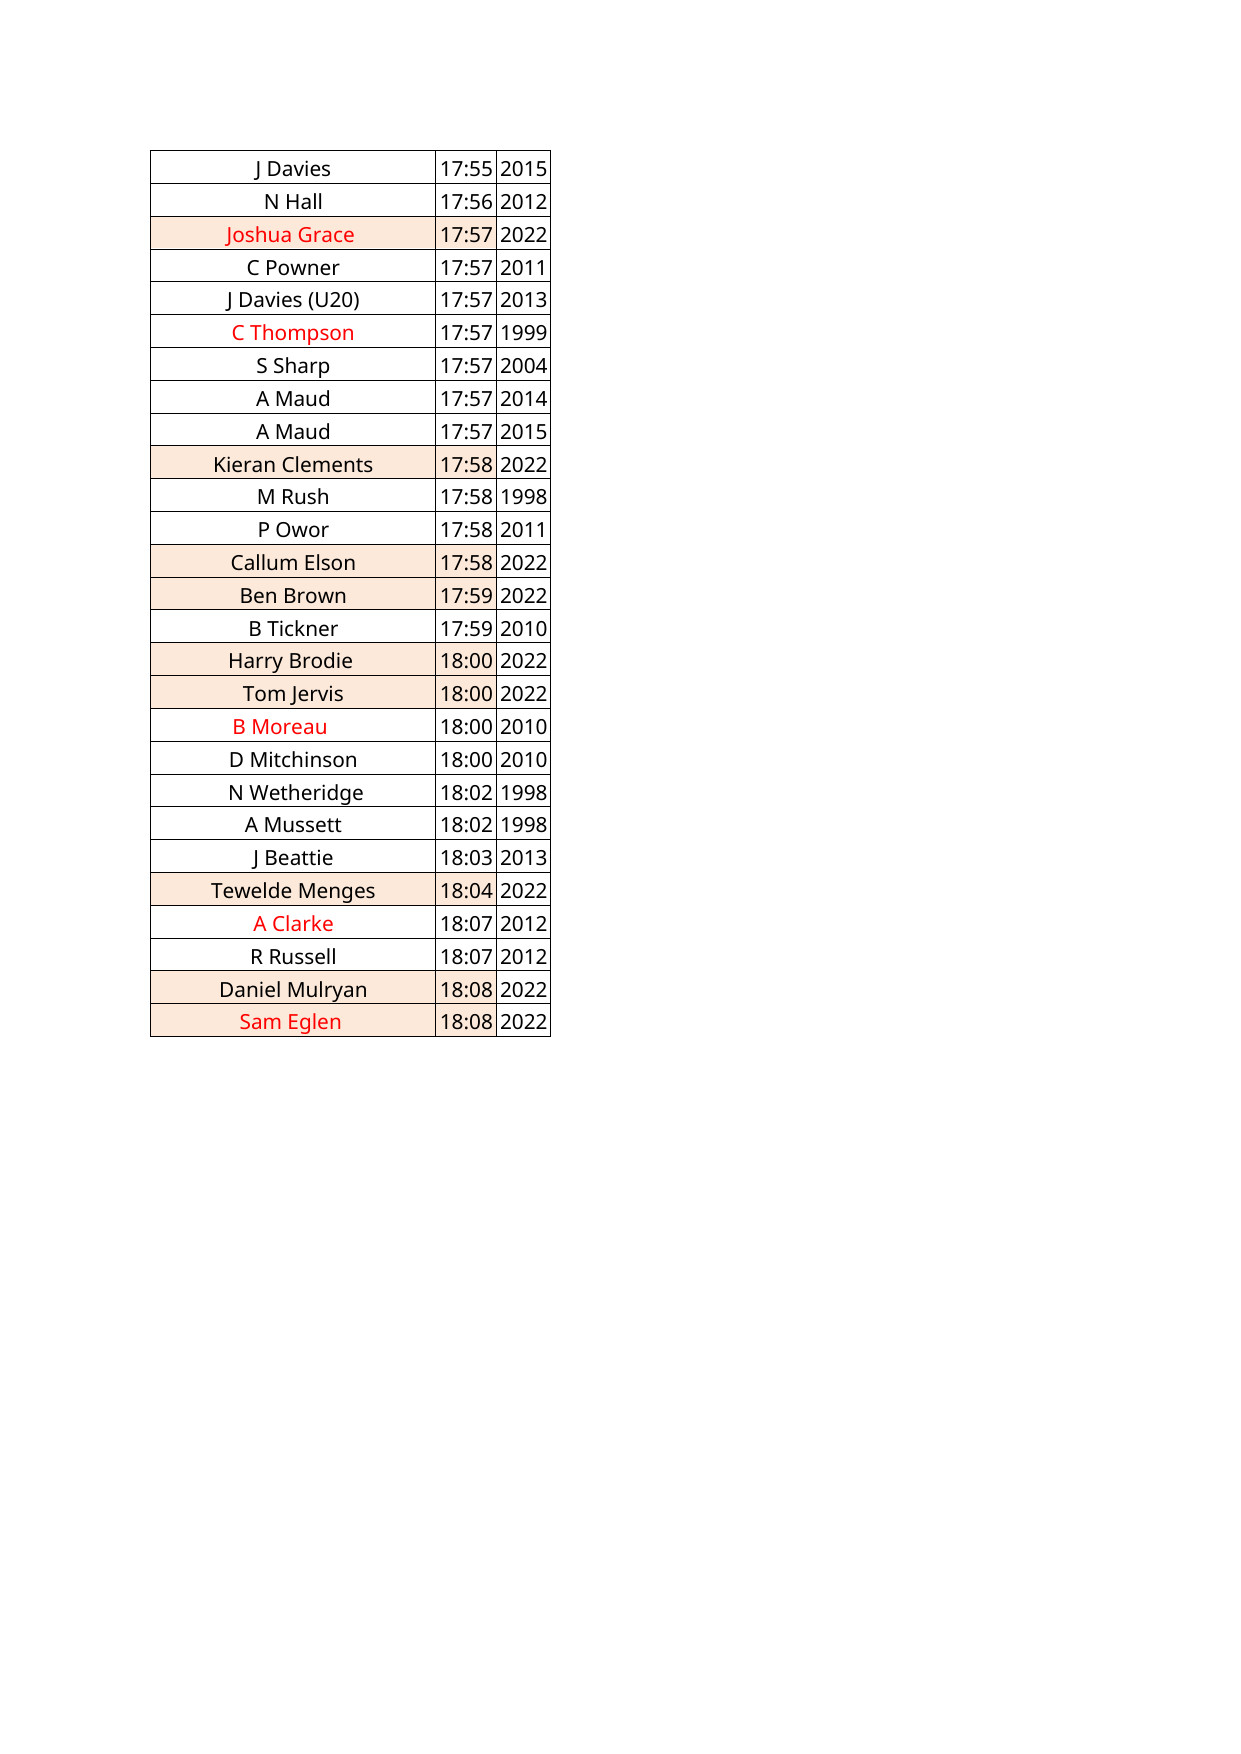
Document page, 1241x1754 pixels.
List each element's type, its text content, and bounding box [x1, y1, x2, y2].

table_cell 2013 [497, 840, 550, 872]
table_cell A Mussett [151, 807, 435, 839]
table_cell Tom Jervis [151, 676, 435, 708]
table_cell 18:03 [436, 840, 496, 872]
table_cell P Owor [151, 512, 435, 544]
table_cell 2022 [497, 545, 550, 577]
table_cell 2013 [497, 282, 550, 314]
table_cell 18:07 [436, 906, 496, 937]
table_cell 2015 [497, 151, 550, 183]
table_cell 18:02 [436, 775, 496, 806]
table_cell A Clarke [151, 906, 435, 937]
table_cell 18:02 [436, 807, 496, 839]
table_cell 18:00 [436, 676, 496, 708]
table_cell 17:57 [436, 348, 496, 380]
table_cell Sam Eglen [151, 1004, 435, 1036]
table_cell B Moreau [151, 709, 435, 741]
table_cell 2022 [497, 873, 550, 905]
table_cell N Wetheridge [151, 775, 435, 806]
table_cell 17:59 [436, 610, 496, 642]
table_cell 1998 [497, 775, 550, 806]
table_cell 1999 [497, 315, 550, 347]
table_cell 2011 [497, 250, 550, 281]
table_cell Callum Elson [151, 545, 435, 577]
table_cell B Tickner [151, 610, 435, 642]
table_cell Harry Brodie [151, 643, 435, 675]
table_cell R Russell [151, 939, 435, 970]
table_cell 17:57 [436, 414, 496, 445]
table_cell 1998 [497, 807, 550, 839]
table_cell 17:57 [436, 217, 496, 248]
table_cell J Davies [151, 151, 435, 183]
table_cell 17:58 [436, 446, 496, 478]
table_cell 2010 [497, 742, 550, 773]
table_cell 2011 [497, 512, 550, 544]
table_cell 17:58 [436, 479, 496, 511]
table_cell Ben Brown [151, 578, 435, 609]
table_cell 17:55 [436, 151, 496, 183]
table_cell 2014 [497, 381, 550, 412]
table_cell J Davies (U20) [151, 282, 435, 314]
table_cell 17:56 [436, 184, 496, 216]
table_cell 18:08 [436, 971, 496, 1003]
table_cell M Rush [151, 479, 435, 511]
table_cell 17:57 [436, 282, 496, 314]
table_cell 18:07 [436, 939, 496, 970]
table_cell Daniel Mulryan [151, 971, 435, 1003]
table_cell 2004 [497, 348, 550, 380]
table_cell 2022 [497, 1004, 550, 1036]
table_cell C Thompson [151, 315, 435, 347]
table_cell 2012 [497, 184, 550, 216]
table_cell 2015 [497, 414, 550, 445]
table_cell 1998 [497, 479, 550, 511]
table_cell 18:00 [436, 742, 496, 773]
table_cell 2022 [497, 643, 550, 675]
table_cell 17:57 [436, 250, 496, 281]
table_cell Kieran Clements [151, 446, 435, 478]
table_cell 18:00 [436, 709, 496, 741]
table_cell 2010 [497, 709, 550, 741]
table_cell 18:04 [436, 873, 496, 905]
table_cell 17:59 [436, 578, 496, 609]
table_cell C Powner [151, 250, 435, 281]
table_cell A Maud [151, 381, 435, 412]
table_cell Tewelde Menges [151, 873, 435, 905]
table_cell J Beattie [151, 840, 435, 872]
table_cell 2022 [497, 578, 550, 609]
table_cell N Hall [151, 184, 435, 216]
table_cell S Sharp [151, 348, 435, 380]
table_cell 17:57 [436, 315, 496, 347]
table_cell A Maud [151, 414, 435, 445]
table_cell 2010 [497, 610, 550, 642]
table_cell 2022 [497, 676, 550, 708]
table_cell 2012 [497, 939, 550, 970]
table_cell 2022 [497, 971, 550, 1003]
table_cell 18:08 [436, 1004, 496, 1036]
table_cell 2022 [497, 217, 550, 248]
table_cell 2022 [497, 446, 550, 478]
table_cell 17:58 [436, 545, 496, 577]
table_cell D Mitchinson [151, 742, 435, 773]
table_cell 17:57 [436, 381, 496, 412]
table_cell 18:00 [436, 643, 496, 675]
table_cell 17:58 [436, 512, 496, 544]
table_cell Joshua Grace [151, 217, 435, 248]
table_cell 2012 [497, 906, 550, 937]
